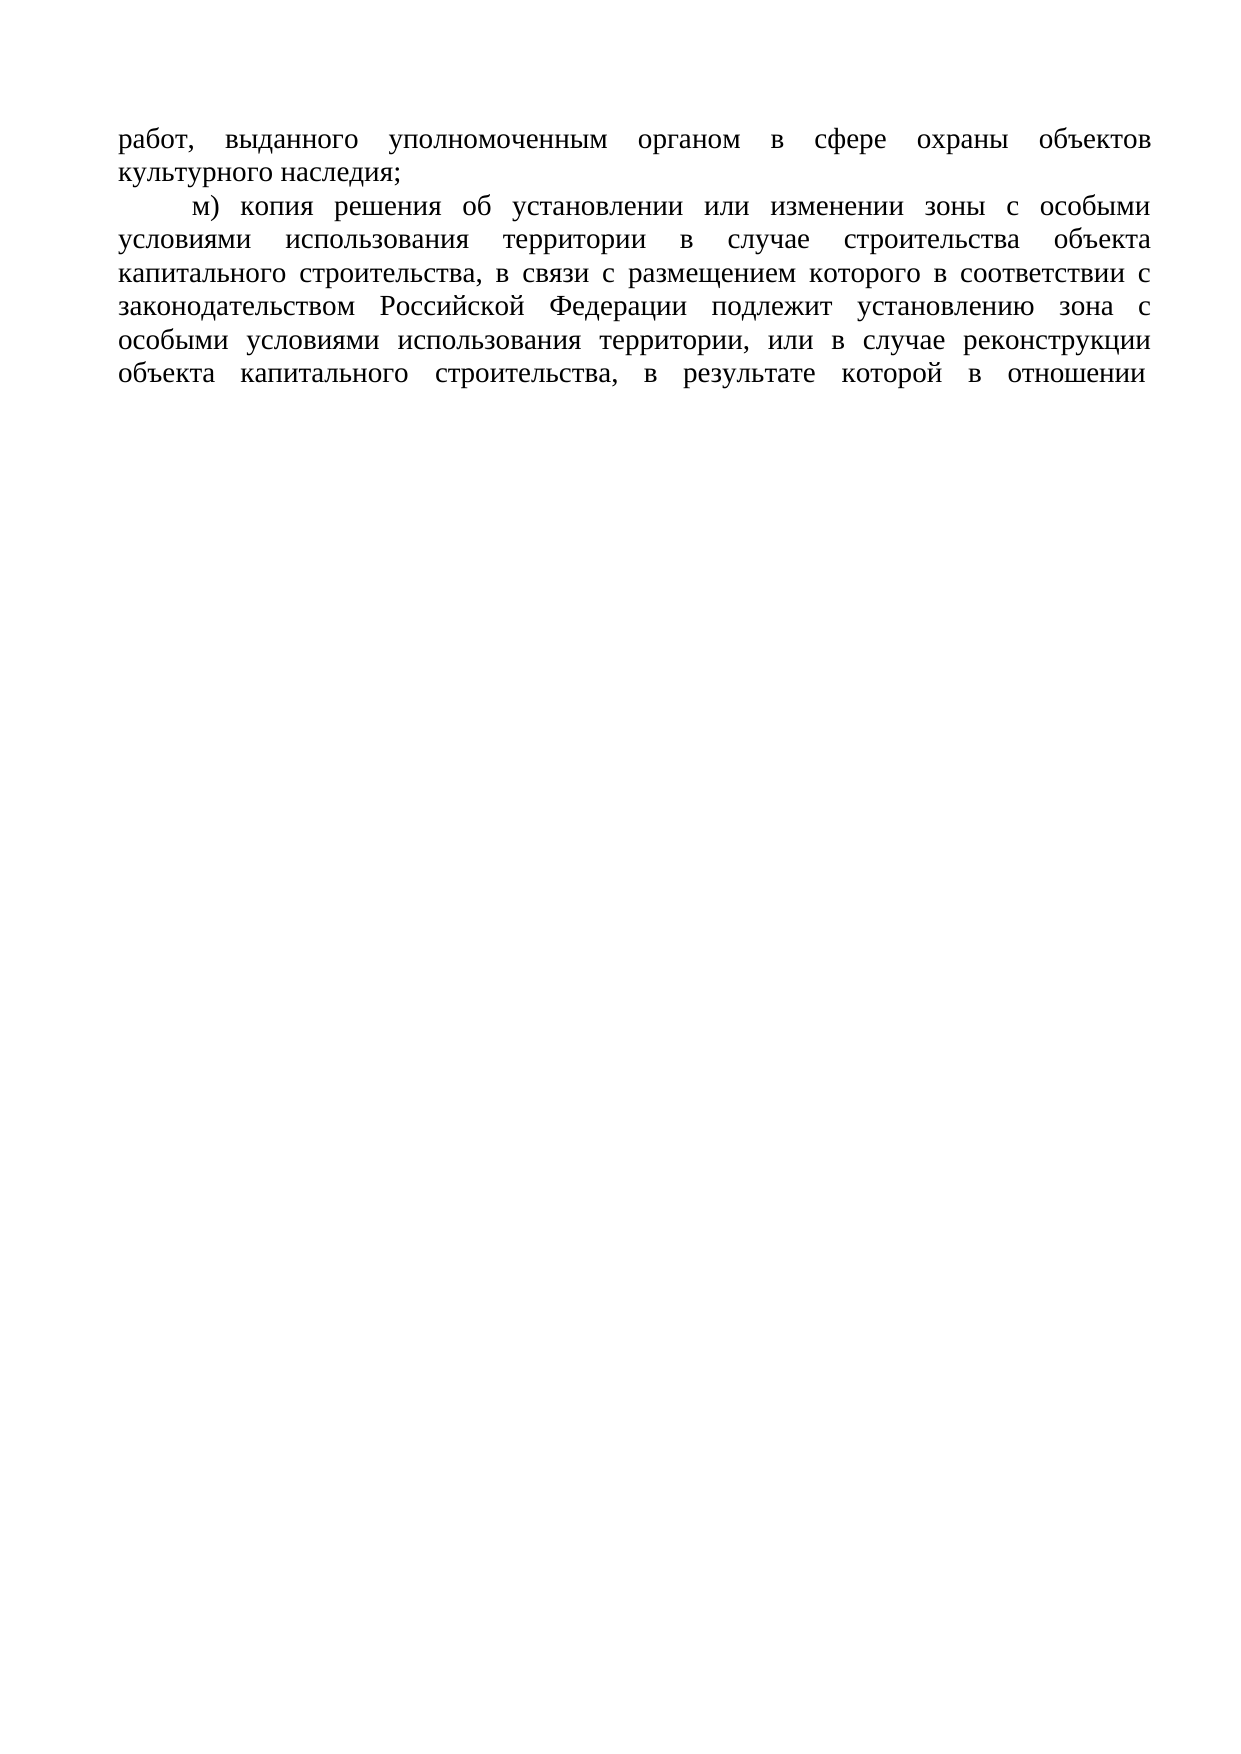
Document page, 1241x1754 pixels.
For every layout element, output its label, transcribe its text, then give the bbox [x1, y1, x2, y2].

text м) копия решения об установлении или изменении зоны с особыми условиями использования территории в случае строительства объекта капитального строительства, в связи с размещением которого в соответствии с законодательством Российской Федерации подлежит установлению зона с особыми условиями использования территории, или в случае реконструкции объекта капитального строительства, в результате которой в отношении [118, 188, 1152, 389]
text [118, 121, 1152, 188]
